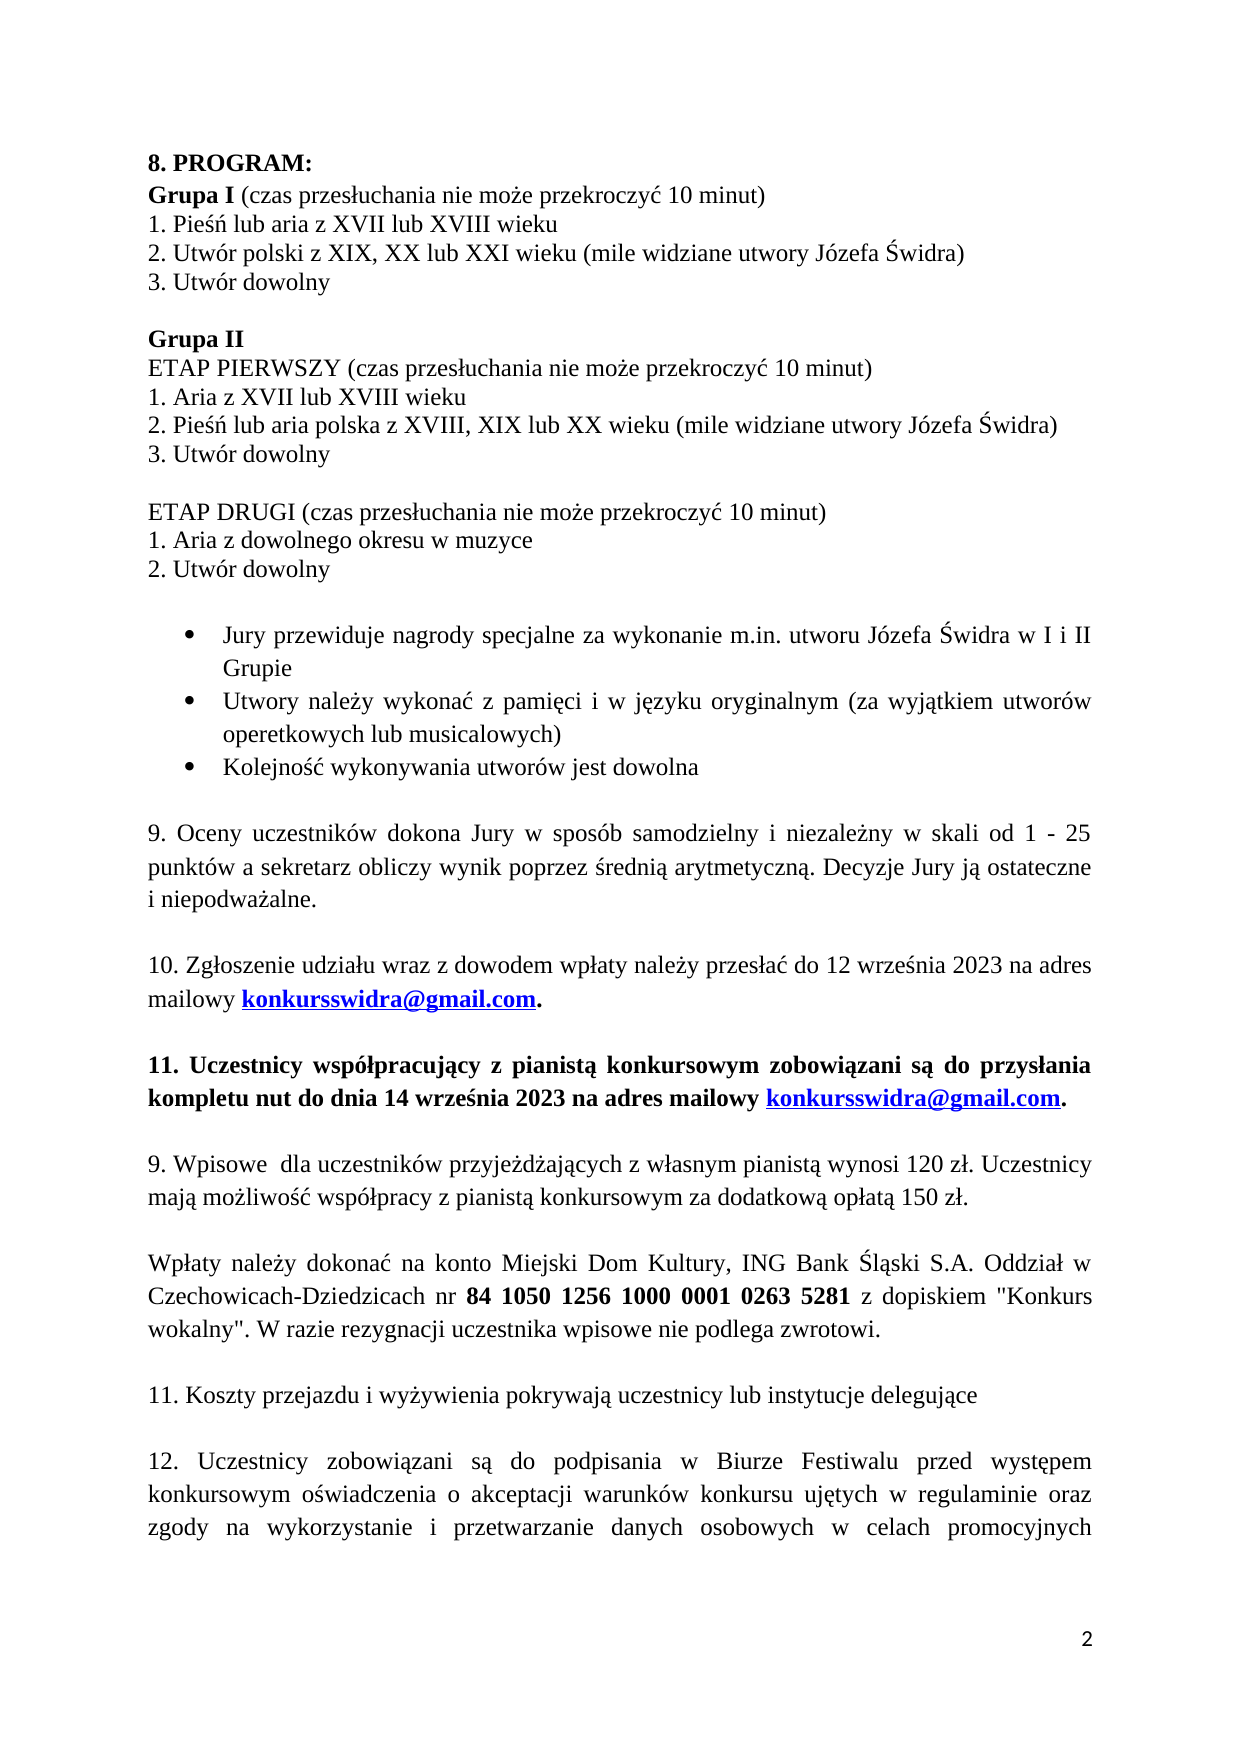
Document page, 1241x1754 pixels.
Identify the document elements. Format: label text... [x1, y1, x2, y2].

text 2. Utwór polski z XIX, XX lub XXI wieku (mile widziane utwory Józefa Świdra) [148, 238, 1093, 267]
text 11. Uczestnicy współpracujący z pianistą konkursowym zobowiązani są do przysłania kompletu nut do dnia 14 września 2023 na adres mailowy konkursswidra@gmail.com. [148, 1050, 1093, 1111]
text Wpłaty należy dokonać na konto Miejski Dom Kultury, ING Bank Śląski S.A. Oddział w Czechowicach-Dziedzicach nr 84 1050 1256 1000 0001 0263 5281 z dopiskiem "Konkurs wokalny". W razie rezygnacji uczestnika wpisowe nie podlega zwrotowi. [148, 1248, 1093, 1343]
text ETAP DRUGI (czas przesłuchania nie może przekroczyć 10 minut) [148, 497, 1093, 526]
text 1. Aria z dowolnego okresu w muzyce [148, 526, 1093, 554]
text 11. Koszty przejazdu i wyżywienia pokrywają uczestnicy lub instytucje delegujące [148, 1380, 1093, 1409]
text 9. Wpisowe dla uczestników przyjeżdżających z własnym pianistą wynosi 120 zł. Uczestnicy mają możliwość współpracy z pianistą konkursowym za dodatkową opłatą 150 zł. [148, 1149, 1093, 1211]
text 1. Pieśń lub aria z XVII lub XVIII wieku [148, 209, 1093, 238]
text 9. Oceny uczestników dokona Jury w sposób samodzielny i niezależny w skali od 1 - 25 punktów a sekretarz obliczy wynik poprzez średnią arytmetyczną. Decyzje Jury ją ostateczne i niepodważalne. [148, 818, 1093, 913]
text 2. Pieśń lub aria polska z XVIII, XIX lub XX wieku (mile widziane utwory Józefa Świdra) [148, 411, 1093, 439]
text 8. PROGRAM: [148, 148, 1093, 176]
text 3. Utwór dowolny [148, 439, 1093, 468]
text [148, 1446, 1093, 1541]
text 10. Zgłoszenie udziału wraz z dowodem wpłaty należy przesłać do 12 września 2023 na adres mailowy konkursswidra@gmail.com. [148, 951, 1093, 1012]
text 2. Utwór dowolny [148, 554, 1093, 583]
list Kolejność wykonywania utworów jest dowolna [185, 752, 1093, 781]
text Grupa I (czas przesłuchania nie może przekroczyć 10 minut) [148, 181, 1093, 209]
text 3. Utwór dowolny [148, 267, 1093, 296]
list Utwory należy wykonać z pamięci i w języku oryginalnym (za wyjątkiem utworów operetkowych lub musicalowych) [185, 686, 1093, 748]
text 1. Aria z XVII lub XVIII wieku [148, 382, 1093, 411]
list Jury przewiduje nagrody specjalne za wykonanie m.in. utworu Józefa Świdra w I i II Grupie [185, 620, 1093, 682]
text ETAP PIERWSZY (czas przesłuchania nie może przekroczyć 10 minut) [148, 353, 1093, 382]
text Grupa II [148, 324, 1093, 353]
